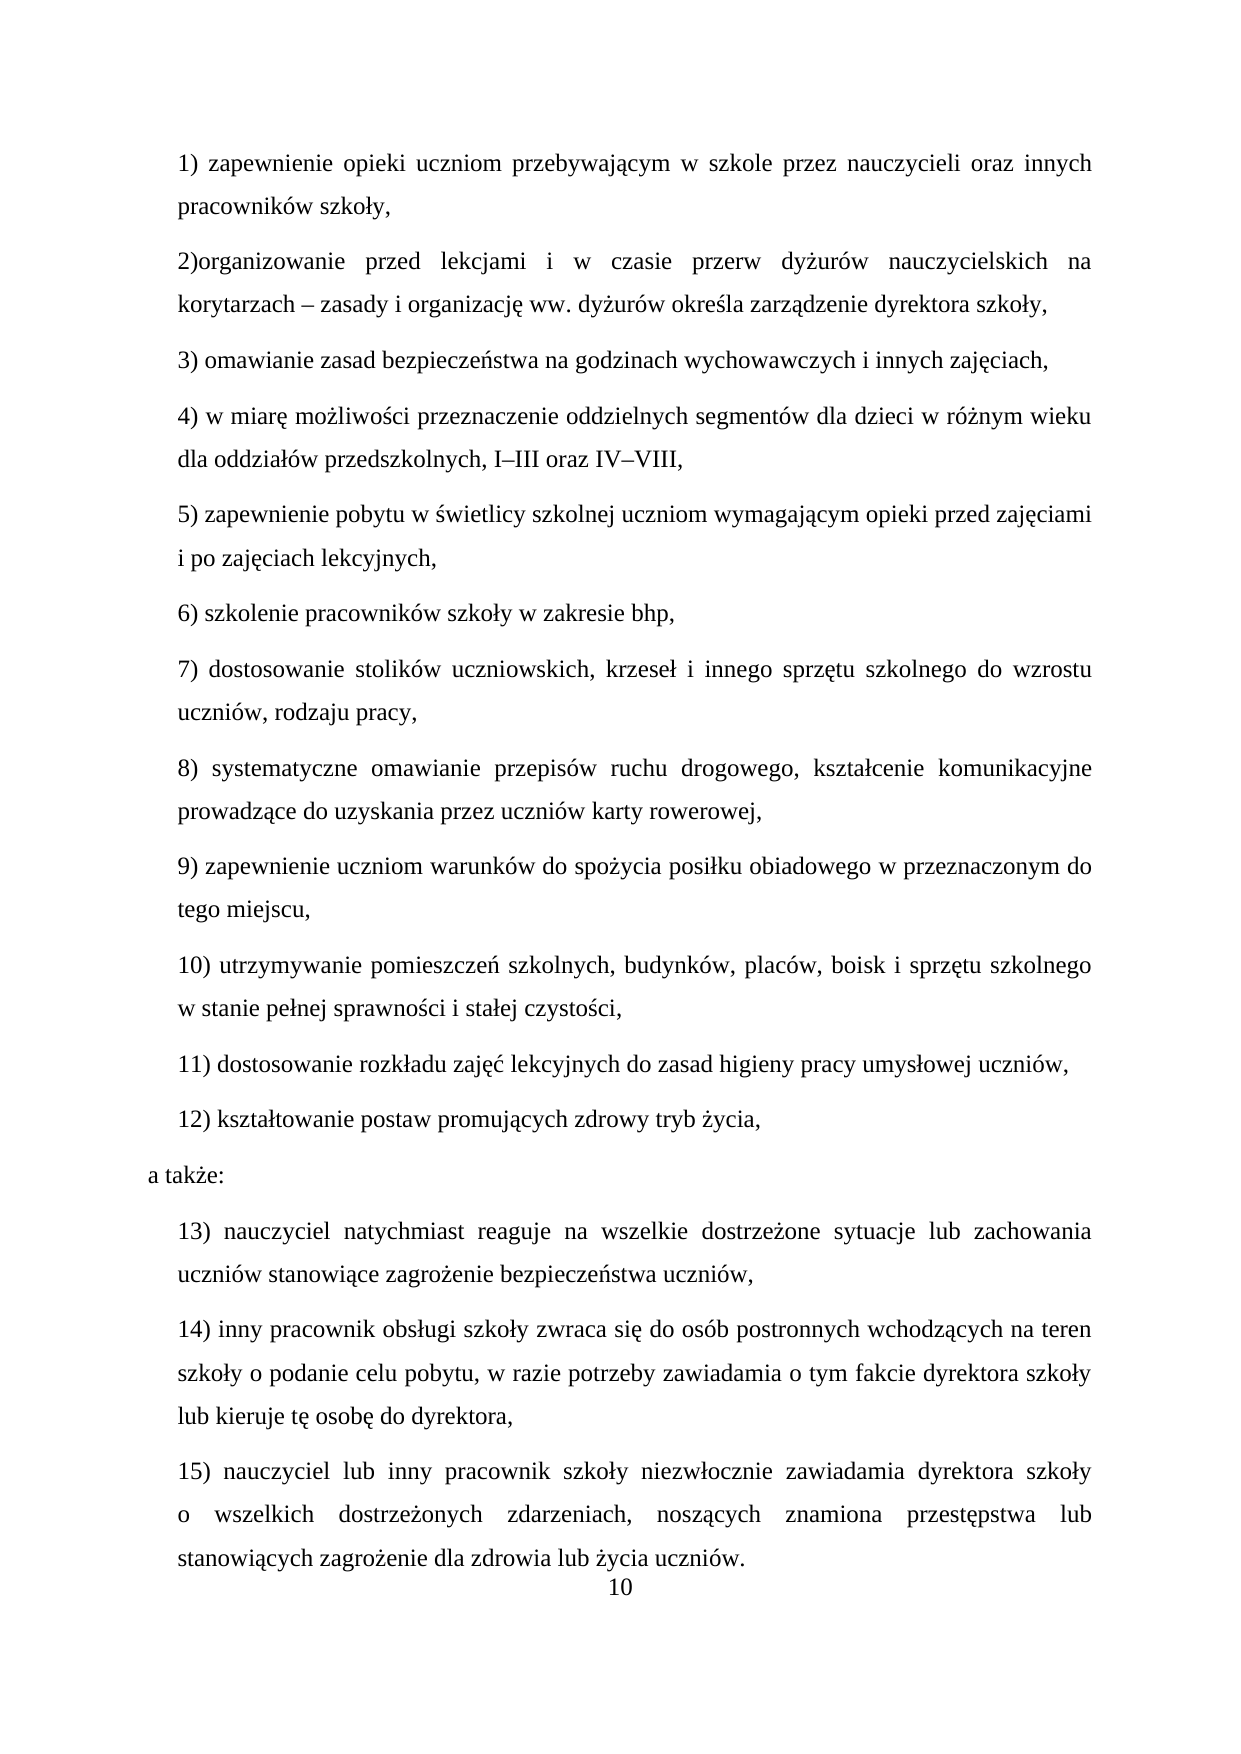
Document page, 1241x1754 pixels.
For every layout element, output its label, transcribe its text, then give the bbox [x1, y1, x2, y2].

text a także: [148, 1160, 1093, 1189]
text 4) w miarę możliwości przeznaczenie oddzielnych segmentów dla dzieci w różnym wieku dla oddziałów przedszkolnych, I–III oraz IV–VIII, [177, 401, 1093, 473]
text 1) zapewnienie opieki uczniom przebywającym w szkole przez nauczycieli oraz innych pracowników szkoły, [177, 148, 1093, 219]
text 5) zapewnienie pobytu w świetlicy szkolnej uczniom wymagającym opieki przed zajęciami i po zajęciach lekcyjnych, [177, 499, 1093, 571]
text 9) zapewnienie uczniom warunków do spożycia posiłku obiadowego w przeznaczonym do tego miejscu, [177, 851, 1093, 923]
text 6) szkolenie pracowników szkoły w zakresie bhp, [177, 598, 1093, 627]
text 10) utrzymywanie pomieszczeń szkolnych, budynków, placów, boisk i sprzętu szkolnego w stanie pełnej sprawności i stałej czystości, [177, 950, 1093, 1022]
text 8) systematyczne omawianie przepisów ruchu drogowego, kształcenie komunikacyjne prowadzące do uzyskania przez uczniów karty rowerowej, [177, 753, 1093, 824]
text 14) inny pracownik obsługi szkoły zwraca się do osób postronnych wchodzących na teren szkoły o podanie celu pobytu, w razie potrzeby zawiadamia o tym fakcie dyrektora szkoły lub kieruje tę osobę do dyrektora, [177, 1314, 1093, 1429]
text 2)organizowanie przed lekcjami i w czasie przerw dyżurów nauczycielskich na korytarzach – zasady i organizację ww. dyżurów określa zarządzenie dyrektora szkoły, [177, 246, 1093, 318]
text 15) nauczyciel lub inny pracownik szkoły niezwłocznie zawiadamia dyrektora szkoły o wszelkich dostrzeżonych zdarzeniach, noszących znamiona przestępstwa lub stanowiących zagrożenie dla zdrowia lub życia uczniów. [177, 1456, 1093, 1571]
text 11) dostosowanie rozkładu zajęć lekcyjnych do zasad higieny pracy umysłowej uczniów, [177, 1049, 1093, 1078]
text 7) dostosowanie stolików uczniowskich, krzeseł i innego sprzętu szkolnego do wzrostu uczniów, rodzaju pracy, [177, 654, 1093, 726]
text 3) omawianie zasad bezpieczeństwa na godzinach wychowawczych i innych zajęciach, [177, 345, 1093, 374]
text 13) nauczyciel natychmiast reaguje na wszelkie dostrzeżone sytuacje lub zachowania uczniów stanowiące zagrożenie bezpieczeństwa uczniów, [177, 1216, 1093, 1288]
text 12) kształtowanie postaw promujących zdrowy tryb życia, [177, 1104, 1093, 1133]
